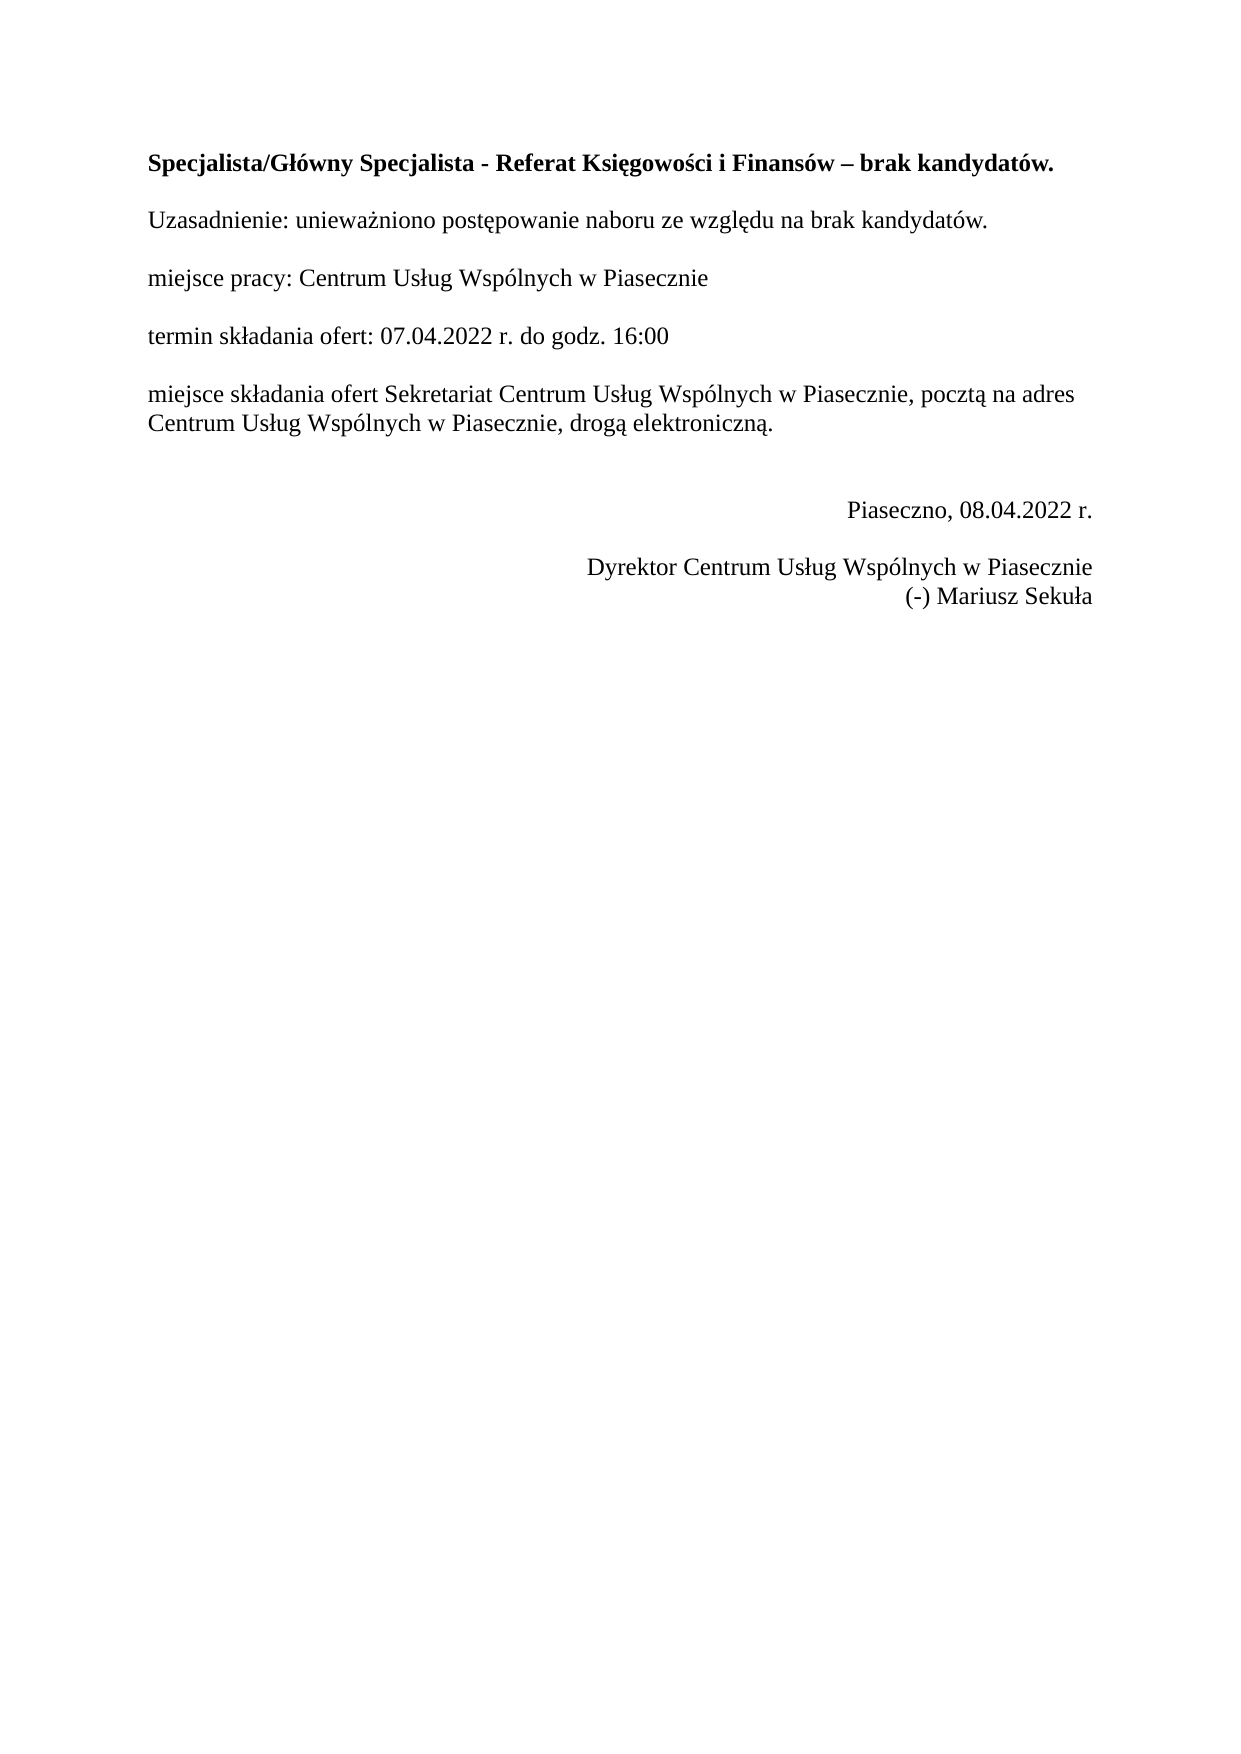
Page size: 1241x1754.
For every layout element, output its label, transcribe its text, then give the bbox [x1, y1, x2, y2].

text Uzasadnienie: unieważniono postępowanie naboru ze względu na brak kandydatów. [148, 206, 1093, 234]
text Specjalista/Główny Specjalista - Referat Księgowości i Finansów – brak kandydatów. [148, 148, 1093, 176]
text miejsce pracy: Centrum Usług Wspólnych w Piasecznie [148, 263, 1093, 292]
text Piaseczno, 08.04.2022 r. Dyrektor Centrum Usług Wspólnych w Piasecznie (-) Mariusz Sekuła [148, 466, 1093, 610]
text miejsce składania ofert Sekretariat Centrum Usług Wspólnych w Piasecznie, pocztą na adres Centrum Usług Wspólnych w Piasecznie, drogą elektroniczną. [148, 379, 1093, 437]
text termin składania ofert: 07.04.2022 r. do godz. 16:00 [148, 321, 1093, 350]
